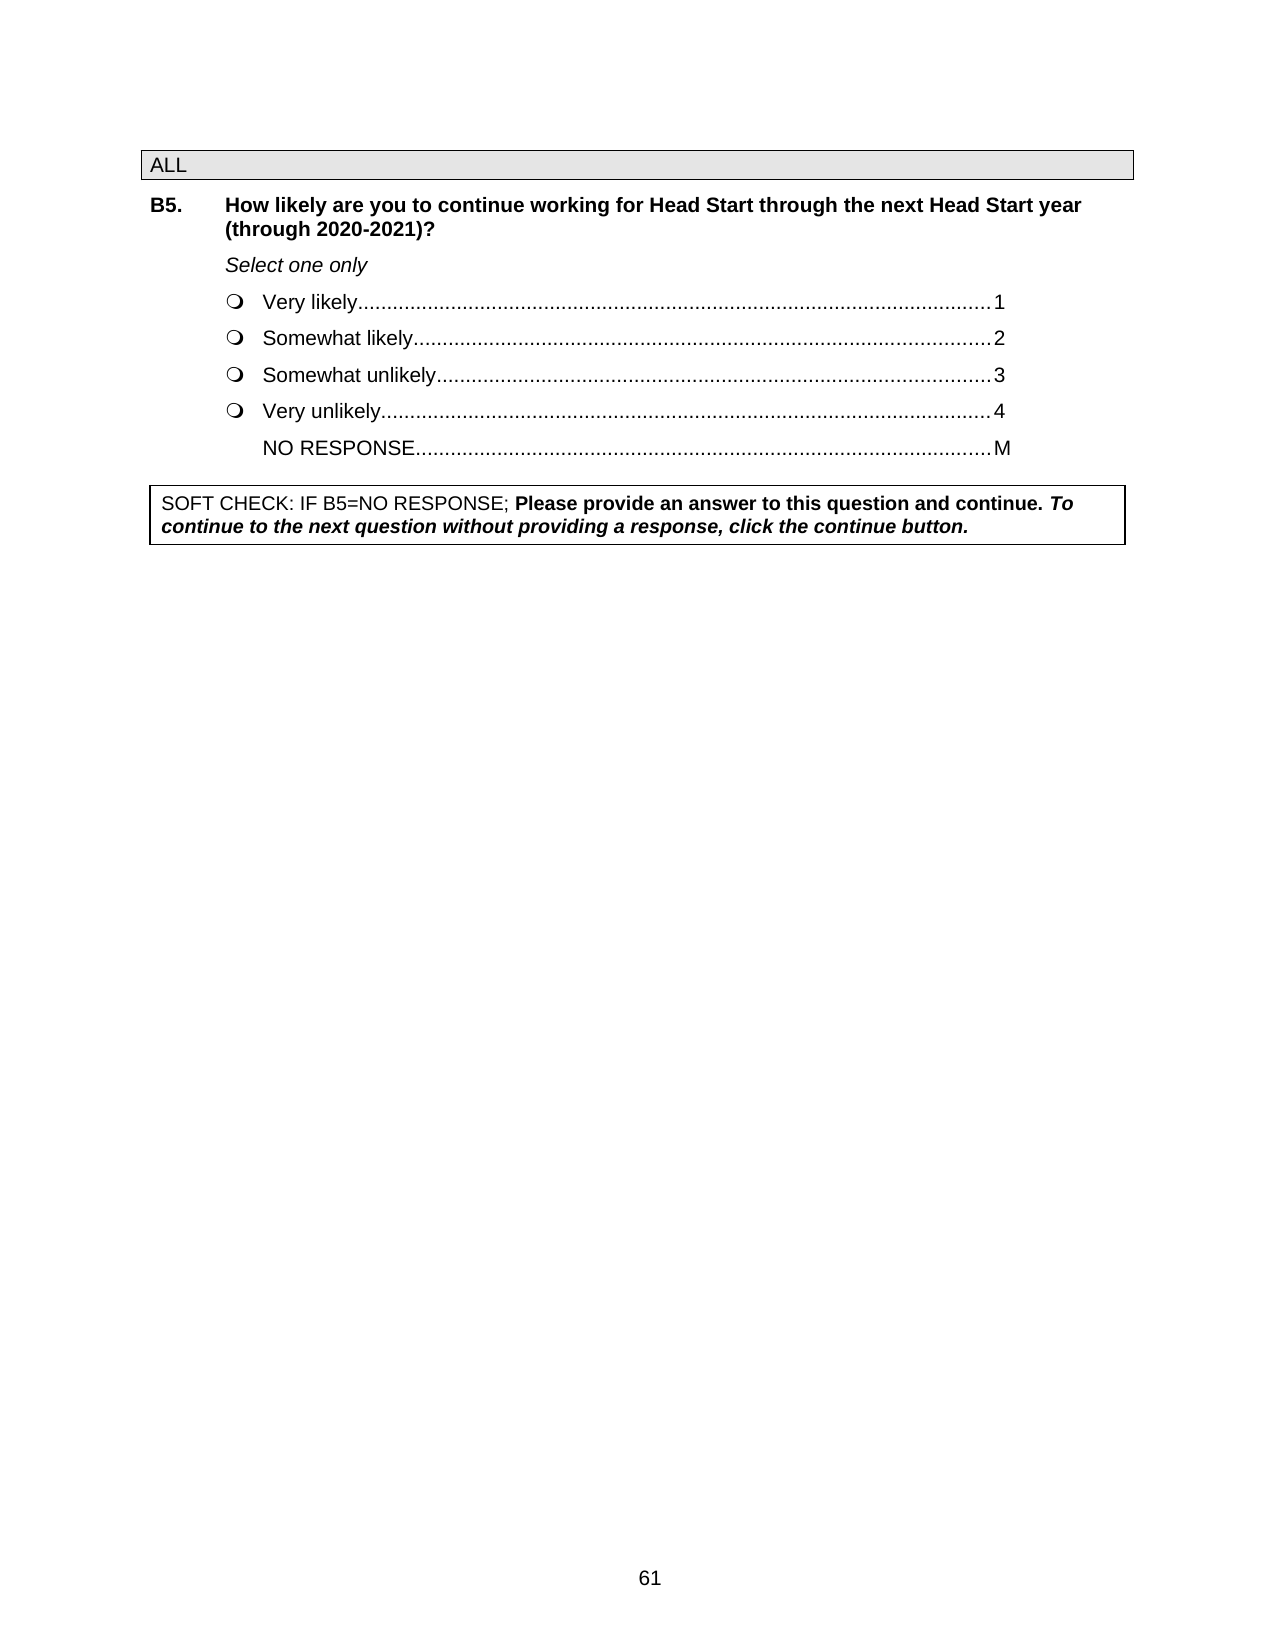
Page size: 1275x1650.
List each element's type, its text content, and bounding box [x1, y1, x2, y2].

text B5. How likely are you to continue working for Head Start through the next Head Start year (through 2020-2021)? [150, 193, 1125, 241]
text Very likely 1 [225, 289, 956, 314]
text Select one only [225, 253, 891, 277]
text ALL [142, 151, 1133, 179]
text NO RESPONSE M [262, 436, 956, 460]
text Somewhat likely 2 [225, 326, 956, 350]
text Somewhat unlikely 3 [225, 363, 956, 387]
table_header SOFT CHECK: IF B5=NO RESPONSE; Please provide an answer to this question and continue. To continue to the next question without providing a response, click the continue button. [151, 486, 1124, 544]
text Very unlikely 4 [225, 399, 956, 423]
